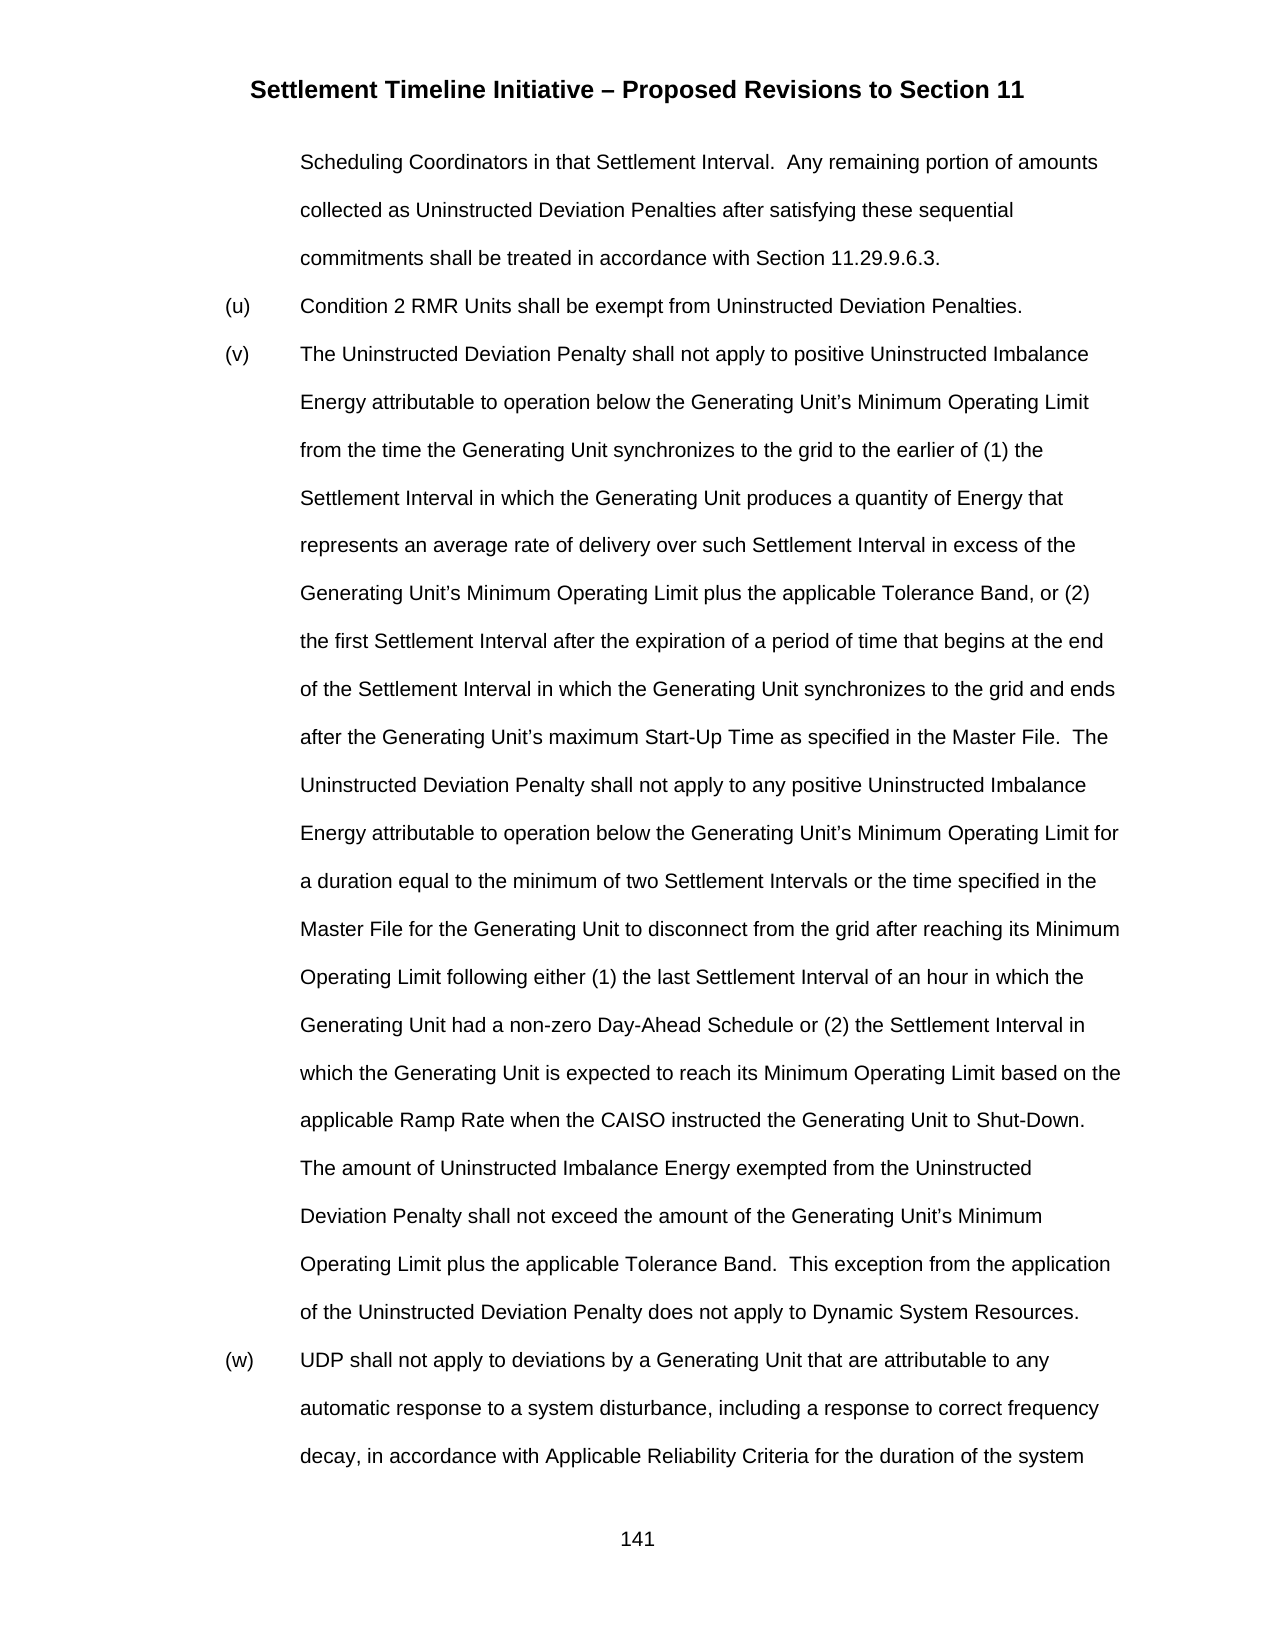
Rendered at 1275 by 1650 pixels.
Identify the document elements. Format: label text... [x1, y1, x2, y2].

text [225, 150, 1125, 270]
text (v) The Uninstructed Deviation Penalty shall not apply to positive Uninstructed Imbalance Energy attributable to operation below the Generating Unit’s Minimum Operating Limit from the time the Generating Unit synchronizes to the grid to the earlier of (1) the Settlement Interval in which the Generating Unit produces a quantity of Energy that represents an average rate of delivery over such Settlement Interval in excess of the Generating Unit’s Minimum Operating Limit plus the applicable Tolerance Band, or (2) the first Settlement Interval after the expiration of a period of time that begins at the end of the Settlement Interval in which the Generating Unit synchronizes to the grid and ends after the Generating Unit’s maximum Start-Up Time as specified in the Master File. The Uninstructed Deviation Penalty shall not apply to any positive Uninstructed Imbalance Energy attributable to operation below the Generating Unit’s Minimum Operating Limit for a duration equal to the minimum of two Settlement Intervals or the time specified in the Master File for the Generating Unit to disconnect from the grid after reaching its Minimum Operating Limit following either (1) the last Settlement Interval of an hour in which the Generating Unit had a non-zero Day-Ahead Schedule or (2) the Settlement Interval in which the Generating Unit is expected to reach its Minimum Operating Limit based on the applicable Ramp Rate when the CAISO instructed the Generating Unit to Shut-Down. The amount of Uninstructed Imbalance Energy exempted from the Uninstructed Deviation Penalty shall not exceed the amount of the Generating Unit’s Minimum Operating Limit plus the applicable Tolerance Band. This exception from the application of the Uninstructed Deviation Penalty does not apply to Dynamic System Resources. [225, 342, 1125, 1324]
text (u) Condition 2 RMR Units shall be exempt from Uninstructed Deviation Penalties. [150, 294, 1125, 318]
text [225, 1348, 1125, 1468]
